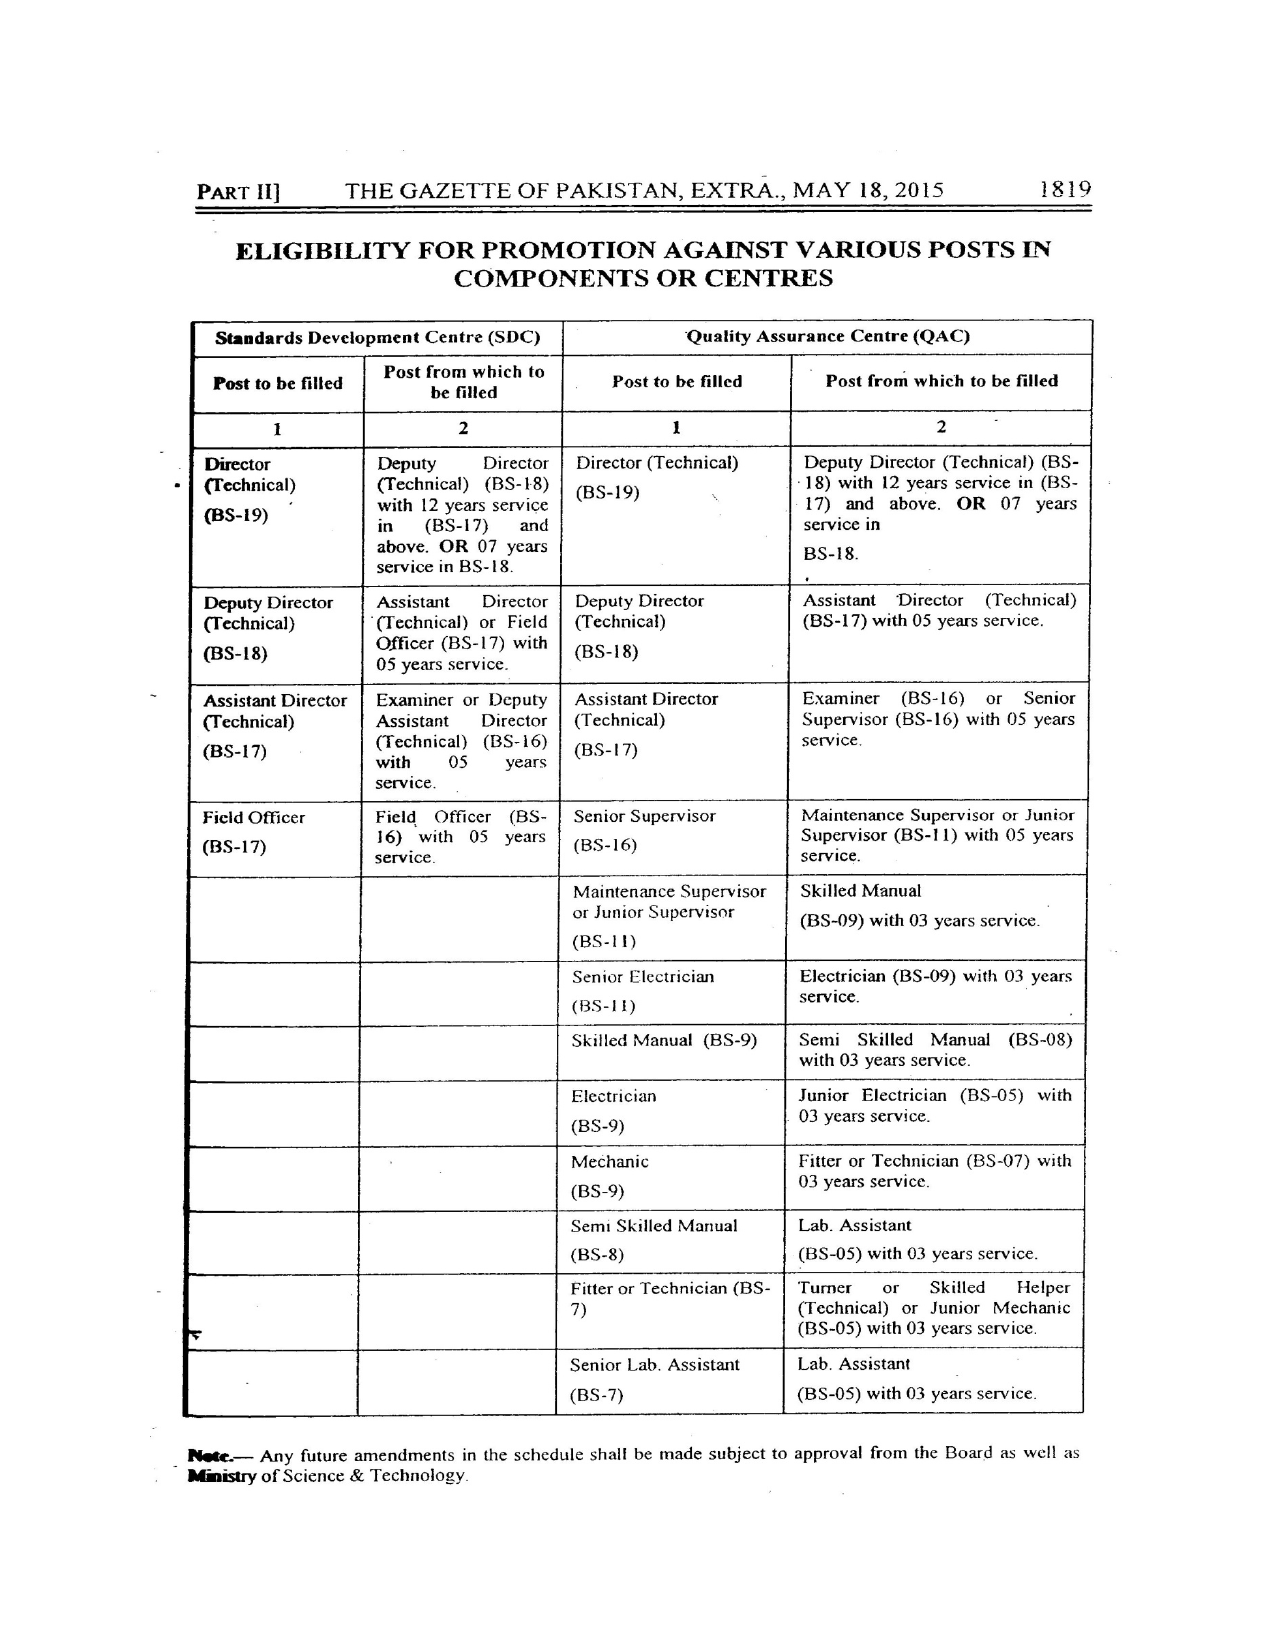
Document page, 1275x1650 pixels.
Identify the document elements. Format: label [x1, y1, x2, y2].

picture [150, 150, 1145, 1501]
